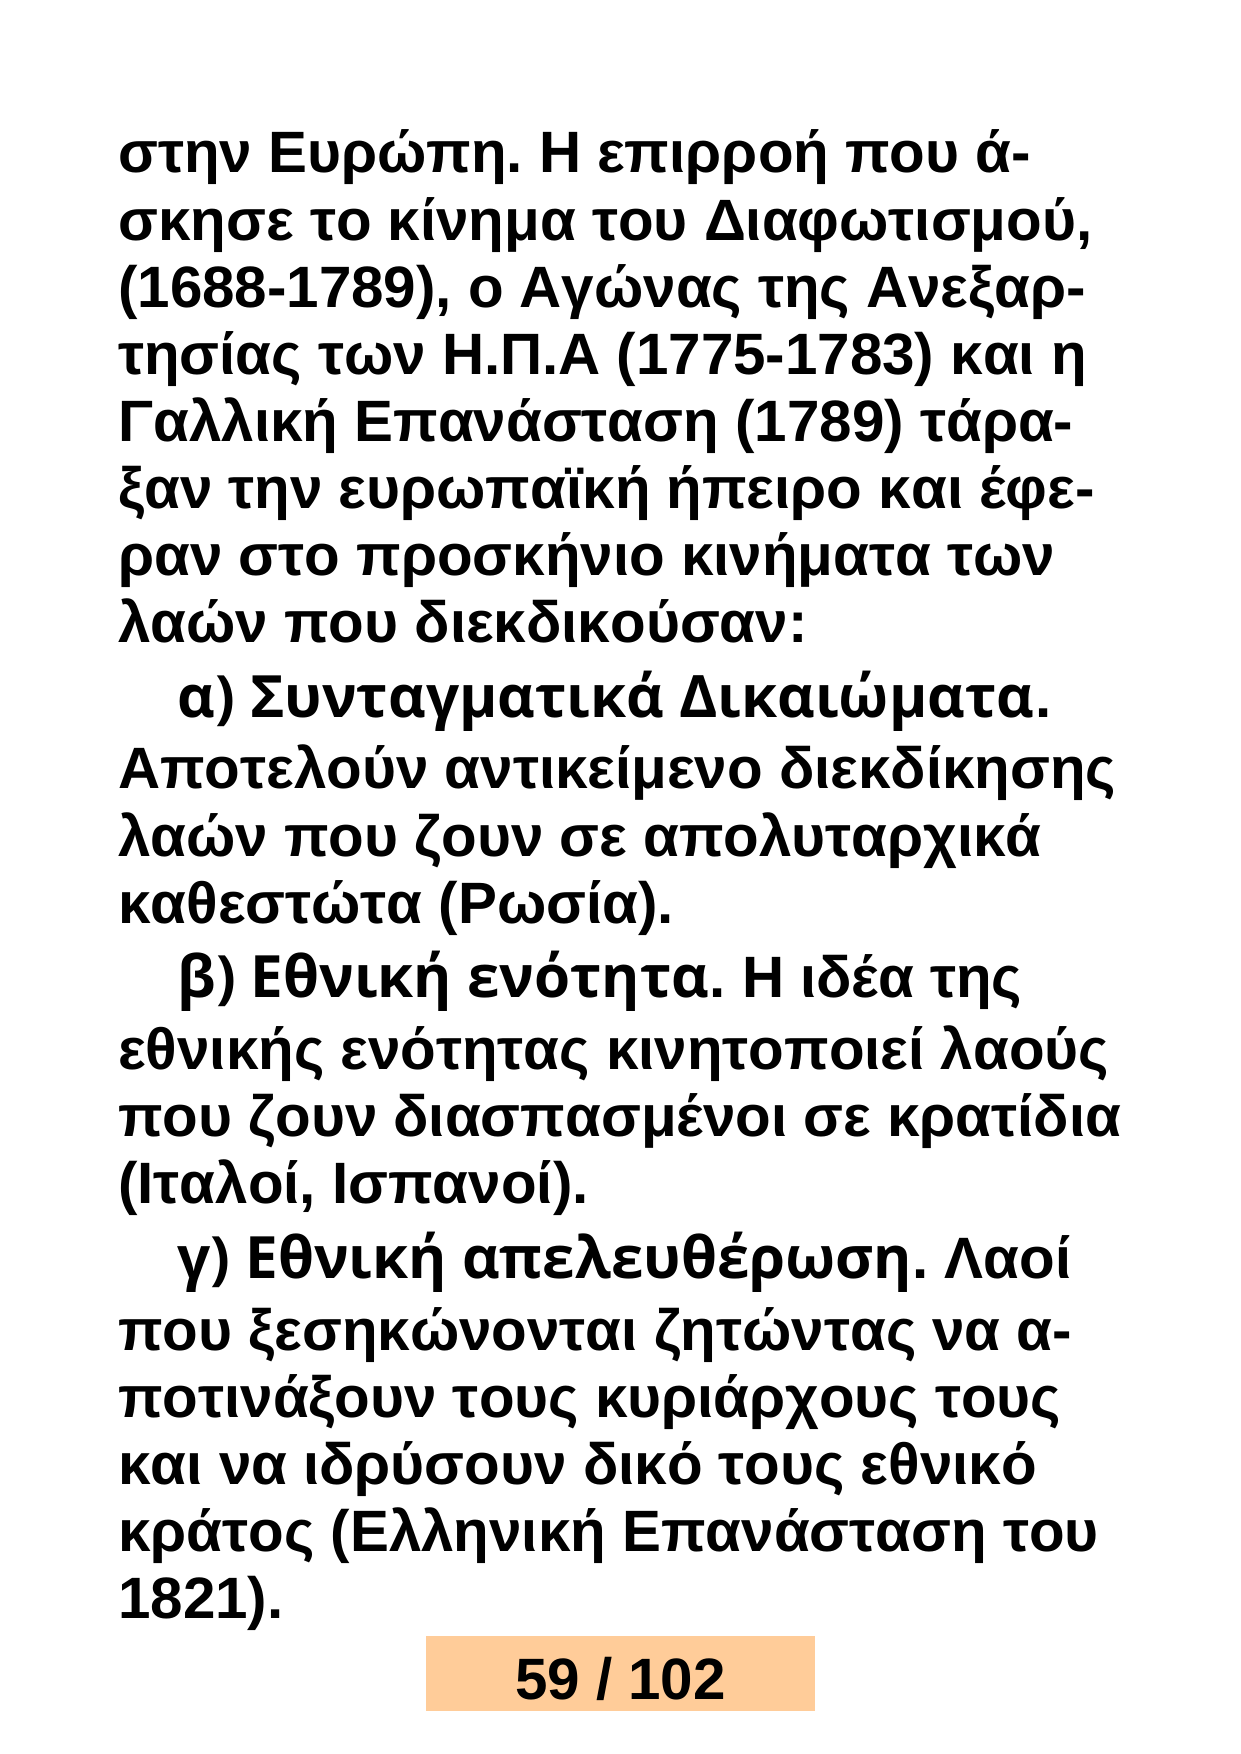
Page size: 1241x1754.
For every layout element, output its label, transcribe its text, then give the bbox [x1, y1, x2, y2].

text α) Συνταγματικά Δικαιώματα. Αποτελούν αντικείμενο διεκδίκησης λαών που ζουν σε απολυταρχικά καθεστώτα (Ρωσία). [118, 655, 1122, 936]
text στην Ευρώπη. Η επιρροή που ά-σκησε το κίνημα του Διαφωτισμού, (1688-1789), ο Αγώνας της Ανεξαρ-τησίας των Η.Π.Α (1775-1783) και η Γαλλική Επανάσταση (1789) τάρα-ξαν την ευρωπαϊκή ήπειρο και έφε-ραν στο προσκήνιο κινήματα των λαών που διεκδικούσαν: [118, 118, 1122, 655]
text γ) Εθνική απελευθέρωση. Λαοί που ξεσηκώνονται ζητώντας να α-ποτινάξουν τους κυριάρχους τους και να ιδρύσουν δικό τους εθνικό κράτος (Ελληνική Επανάσταση του 1821). [118, 1216, 1122, 1631]
text β) Εθνική ενότητα. Η ιδέα της εθνικής ενότητας κινητοποιεί λαούς που ζουν διασπασμένοι σε κρατίδια (Ιταλοί, Ισπανοί). [118, 936, 1122, 1216]
